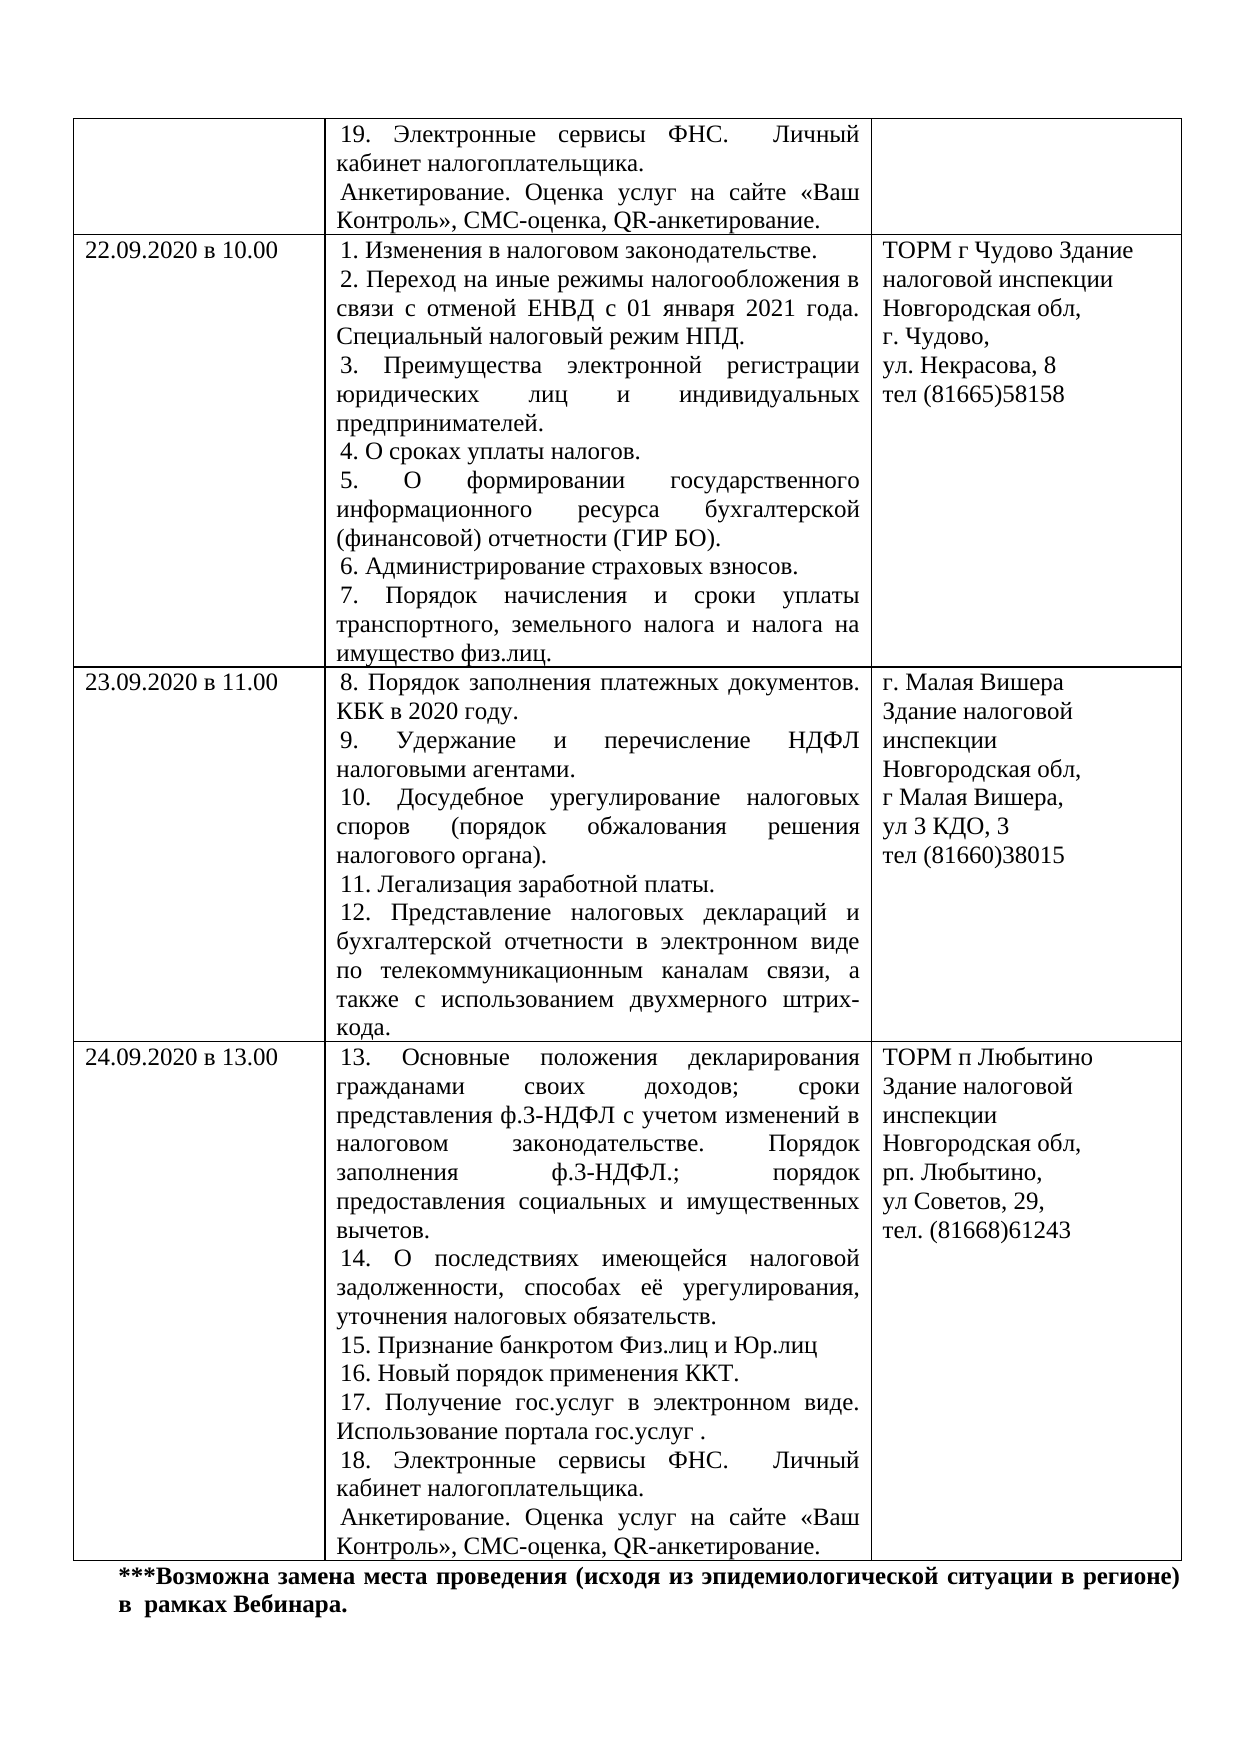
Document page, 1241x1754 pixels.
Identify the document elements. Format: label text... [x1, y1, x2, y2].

table_cell 22.09.2020 в 10.00 [74, 235, 324, 666]
table_cell 23.09.2020 в 11.00 [74, 668, 324, 1041]
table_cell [872, 119, 1181, 234]
table_cell 24.09.2020 в 13.00 [74, 1042, 324, 1560]
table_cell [326, 119, 871, 234]
table_cell 8. Порядок заполнения платежных документов. КБК в 2020 году. 9. Удержание и перечисление НДФЛ налоговыми агентами. 10. Досудебное урегулирование налоговых споров (порядок обжалования решения налогового органа). 11. Легализация заработной платы. 12. Представление налоговых деклараций и бухгалтерской отчетности в электронном виде по телекоммуникационным каналам связи, а также с использованием двухмерного штрих-кода. [326, 668, 871, 1041]
table_cell г. Малая Вишера Здание налоговой инспекции Новгородская обл, г Малая Вишера, ул 3 КДО, 3 тел (81660)38015 [872, 668, 1181, 1041]
table_cell 13. Основные положения декларирования гражданами своих доходов; сроки представления ф.3-НДФЛ с учетом изменений в налоговом законодательстве. Порядок заполнения ф.3-НДФЛ.; порядок предоставления социальных и имущественных вычетов. 14. О последствиях имеющейся налоговой задолженности, способах её урегулирования, уточнения налоговых обязательств. 15. Признание банкротом Физ.лиц и Юр.лиц 16. Новый порядок применения ККТ. 17. Получение гос.услуг в электронном виде. Использование портала гос.услуг . 18. Электронные сервисы ФНС. Личный кабинет налогоплательщика. Анкетирование. Оценка услуг на сайте «Ваш Контроль», СМС-оценка, QR-анкетирование. [326, 1042, 871, 1560]
table_cell 1. Изменения в налоговом законодательстве. 2. Переход на иные режимы налогообложения в связи с отменой ЕНВД с 01 января 2021 года. Специальный налоговый режим НПД. 3. Преимущества электронной регистрации юридических лиц и индивидуальных предпринимателей. 4. О сроках уплаты налогов. 5. О формировании государственного информационного ресурса бухгалтерской (финансовой) отчетности (ГИР БО). 6. Администрирование страховых взносов. 7. Порядок начисления и сроки уплаты транспортного, земельного налога и налога на имущество физ.лиц. [326, 235, 871, 666]
table_cell ТОРМ г Чудово Здание налоговой инспекции Новгородская обл, г. Чудово, ул. Некрасова, 8 тел (81665)58158 [872, 235, 1181, 666]
table_cell ТОРМ п Любытино Здание налоговой инспекции Новгородская обл, рп. Любытино, ул Советов, 29, тел. (81668)61243 [872, 1042, 1181, 1560]
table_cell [74, 119, 324, 234]
text ***Возможна замена места проведения (исходя из эпидемиологической ситуации в регионе) в рамках Вебинара. [118, 1561, 1181, 1618]
